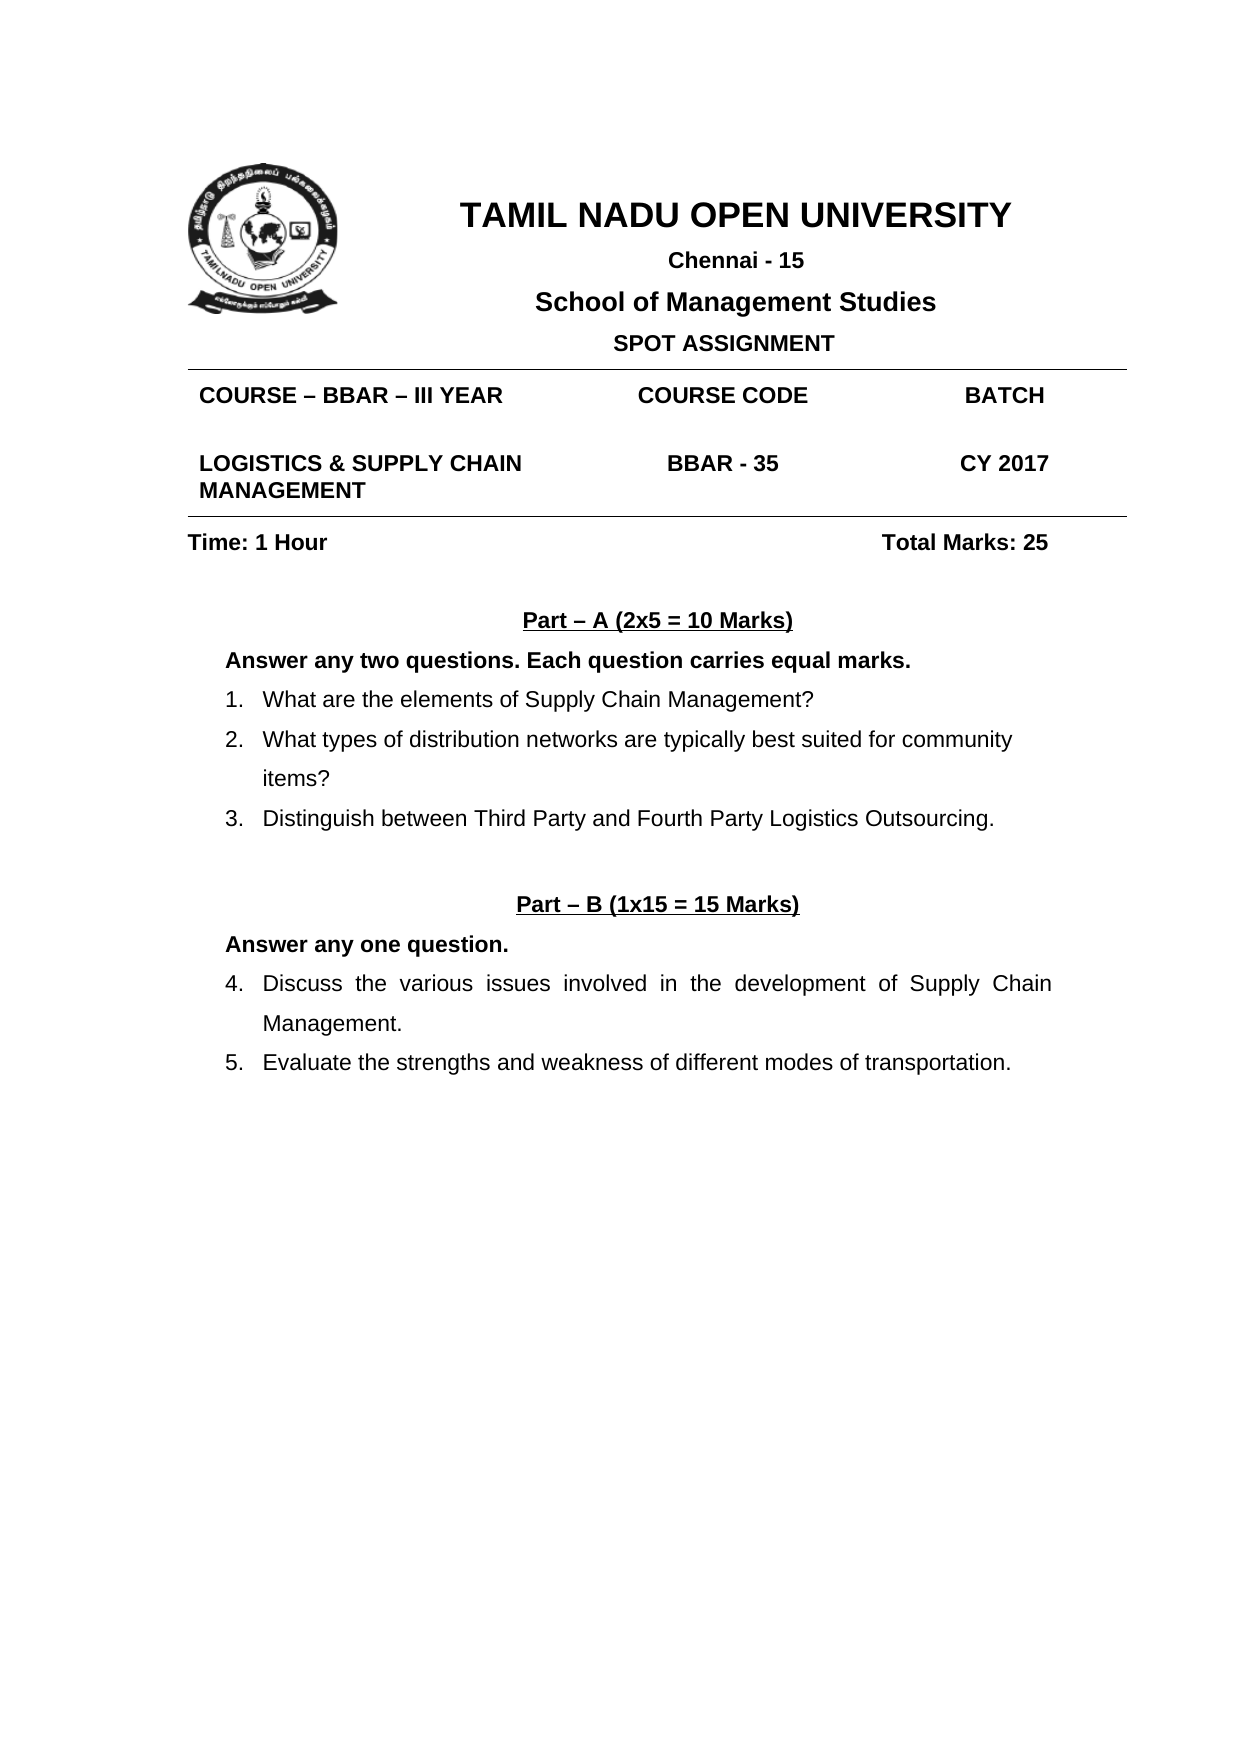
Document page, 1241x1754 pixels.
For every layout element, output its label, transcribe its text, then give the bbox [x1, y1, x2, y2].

list What types of distribution networks are typically best suited for community items? [225, 726, 1053, 792]
list What are the elements of Supply Chain Management? [225, 686, 1053, 713]
table_cell COURSE – BBAR – III YEAR [188, 370, 563, 438]
text Part – A (2x5 = 10 Marks) [187, 607, 1053, 634]
text Part – B (1x15 = 15 Marks) [187, 891, 1053, 917]
list Evaluate the strengths and weakness of different modes of transportation. [225, 1049, 1053, 1075]
table_cell COURSE CODE [563, 370, 882, 438]
table_cell LOGISTICS & SUPPLY CHAIN MANAGEMENT [188, 438, 563, 516]
table_header Chennai - 15 Studies SPOT ASSIGNMENT [188, 150, 1127, 369]
table_cell CY 2017 [883, 438, 1127, 516]
list Discuss the various issues involved in the development of Supply Chain Management. [225, 970, 1053, 1036]
table_cell BATCH [883, 370, 1127, 438]
text Time: 1 Hour Total Marks: 25 [187, 529, 1053, 555]
table_cell BBAR - 35 [563, 438, 882, 516]
text Answer any one question. [225, 931, 1053, 957]
picture [187, 163, 338, 314]
list Distinguish between Third Party and Fourth Party Logistics Outsourcing. [225, 805, 1053, 831]
text Answer any two questions. Each question carries equal marks. [225, 647, 1053, 673]
